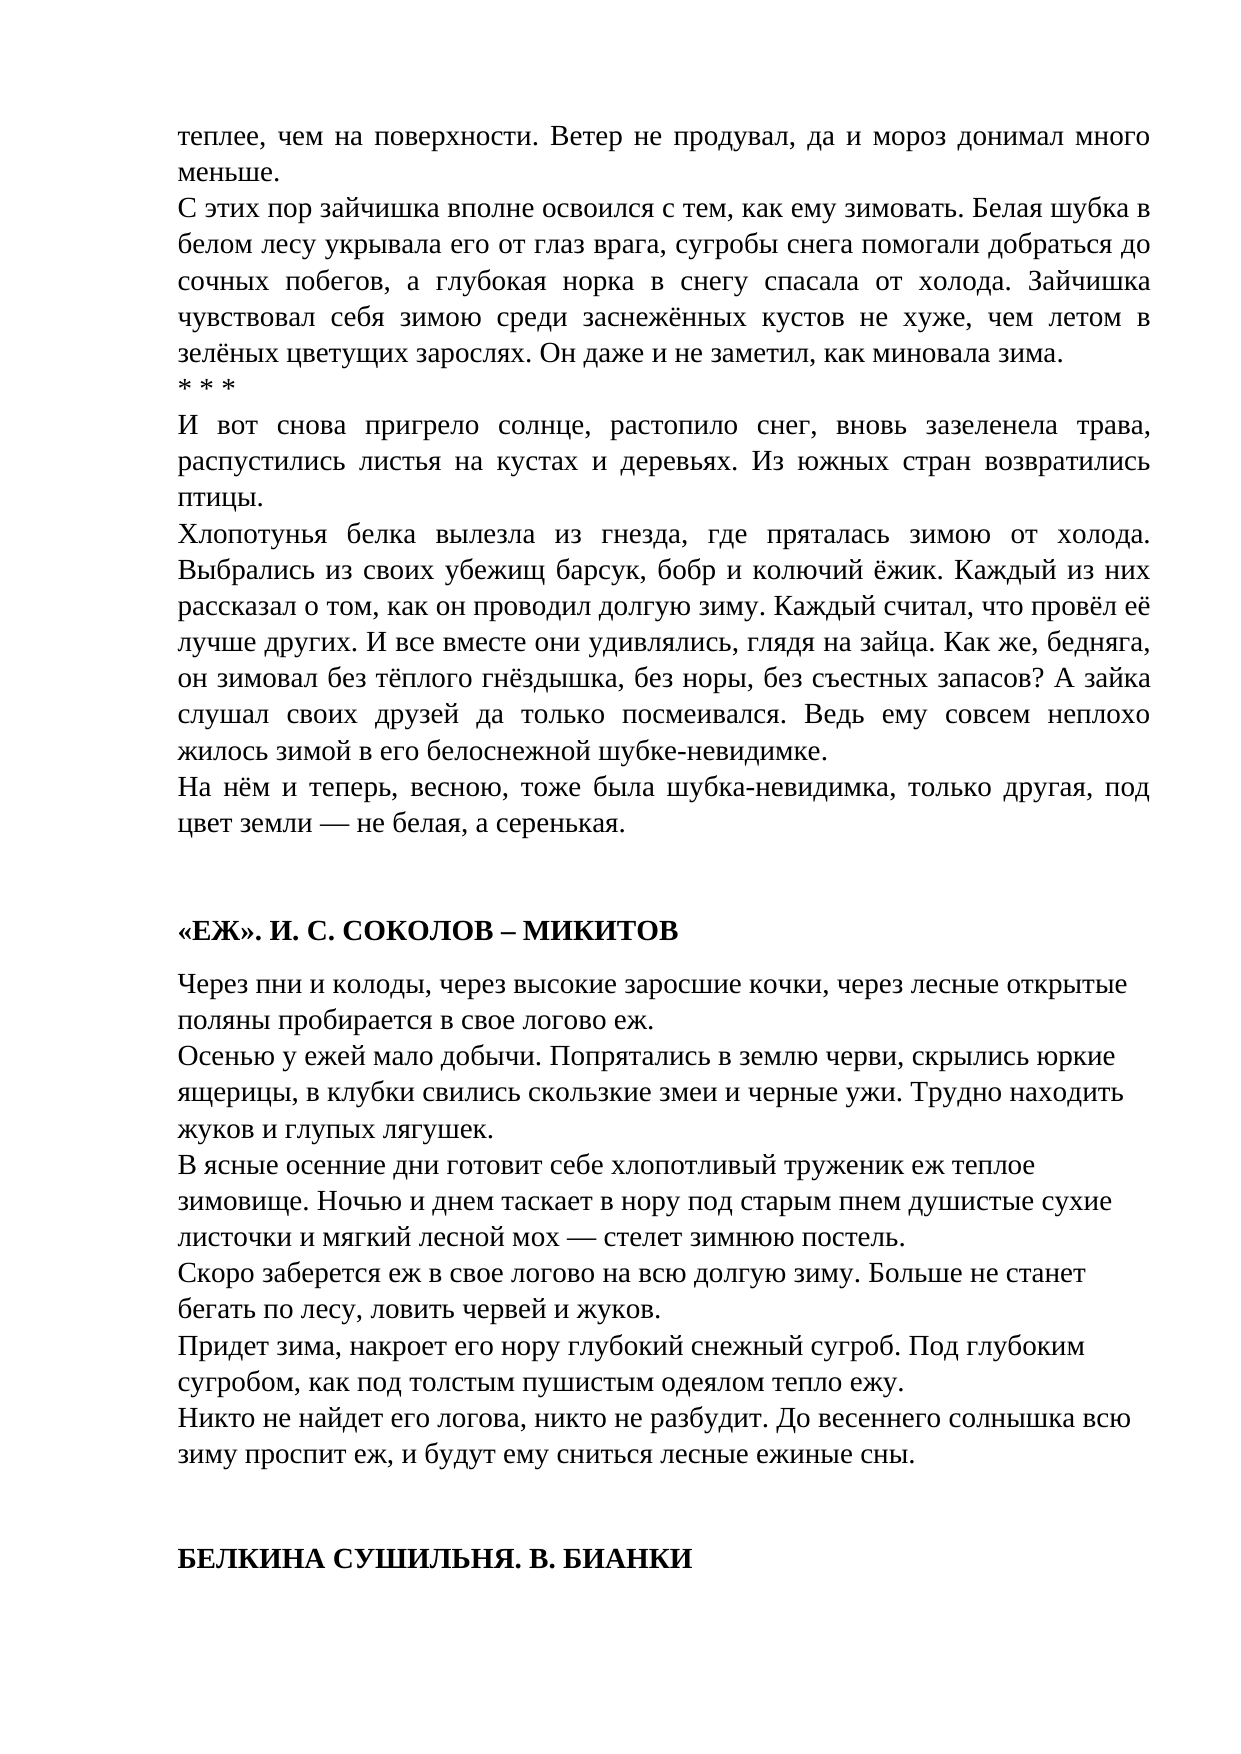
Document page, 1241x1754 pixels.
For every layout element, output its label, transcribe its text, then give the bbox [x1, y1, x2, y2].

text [177, 118, 1152, 188]
text «ЕЖ». И. С. СОКОЛОВ – МИКИТОВ [177, 913, 1152, 947]
text Хлопотунья белка вылезла из гнезда, где пряталась зимою от холода. Выбрались из своих убежищ барсук, бобр и колючий ёжик. Каждый из них рассказал о том, как он проводил долгую зиму. Каждый считал, что провёл её лучше других. И все вместе они удивлялись, глядя на зайца. Как же, бедняга, он зимовал без тёплого гнёздышка, без норы, без съестных запасов? А зайка слушал своих друзей да только посмеивался. Ведь ему совсем неплохо жилось зимой в его белоснежной шубке-невидимке. [177, 516, 1152, 766]
text С этих пор зайчишка вполне освоился с тем, как ему зимовать. Белая шубка в белом лесу укрывала его от глаз врага, сугробы снега помогали добраться до сочных побегов, а глубокая норка в снегу спасала от холода. Зайчишка чувствовал себя зимою среди заснежённых кустов не хуже, чем летом в зелёных цветущих зарослях. Он даже и не заметил, как миновала зима. [177, 190, 1152, 368]
text На нём и теперь, весною, тоже была шубка-невидимка, только другая, под цвет земли — не белая, а серенькая. [177, 769, 1152, 838]
text Через пни и колоды, через высокие заросшие кочки, через лесные открытые поляны пробирается в свое логово еж. Осенью у ежей мало добычи. Попрятались в землю черви, скрылись юркие ящерицы, в клубки свились скользкие змеи и черные ужи. Трудно находить жуков и глупых лягушек. В ясные осенние дни готовит себе хлопотливый труженик еж теплое зимовище. Ночью и днем таскает в нору под старым пнем душистые сухие листочки и мягкий лесной мох — стелет зимнюю постель. Скоро заберется еж в свое логово на всю долгую зиму. Больше не станет бегать по лесу, ловить червей и жуков. Придет зима, накроет его нору глубокий снежный сугроб. Под глубоким сугробом, как под толстым пушистым одеялом тепло ежу. Никто не найдет его логова, никто не разбудит. До весеннего солнышка всю зиму проспит еж, и будут ему сниться лесные ежиные сны. [177, 966, 1152, 1469]
text БЕЛКИНА СУШИЛЬНЯ. В. БИАНКИ [177, 1542, 1152, 1575]
text И вот снова пригрело солнце, растопило снег, вновь зазеленела трава, распустились листья на кустах и деревьях. Из южных стран возвратились птицы. [177, 407, 1152, 513]
text * * * [177, 371, 1152, 405]
